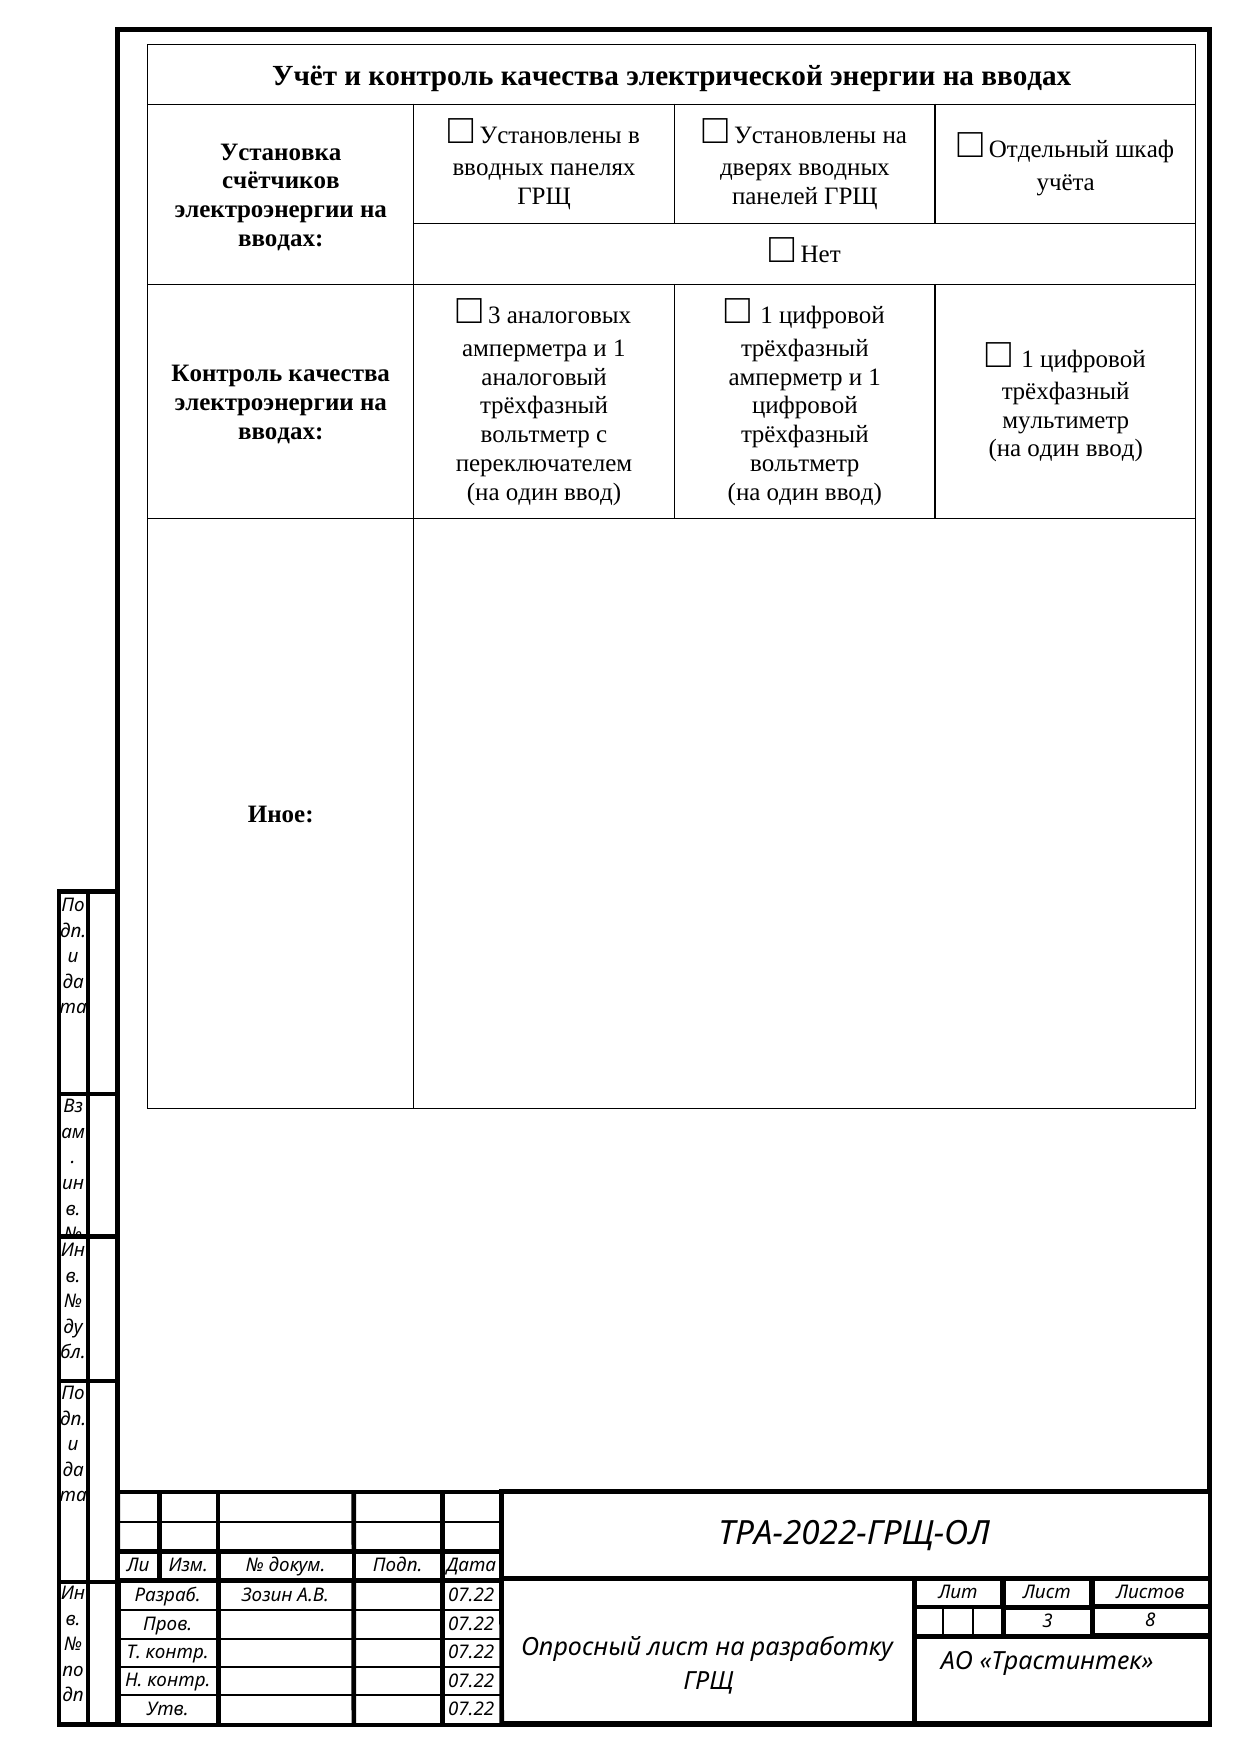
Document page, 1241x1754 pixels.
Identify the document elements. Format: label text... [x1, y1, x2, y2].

table_cell □ Отдельный шкаф учёта [936, 105, 1195, 222]
table_cell □ 1 цифровой трёхфазный амперметр и 1 цифровой трёхфазный вольтметр (на один ввод) [675, 285, 934, 518]
table_cell □ Установлены в вводных панелях ГРЩ [414, 105, 674, 222]
table_cell □ 3 аналоговых амперметра и 1 аналоговый трёхфазный вольтметр с переключателем (на один ввод) [414, 285, 674, 518]
table_cell Иное: [148, 519, 413, 1108]
table_cell Установка счётчиков электроэнергии на вводах: [148, 105, 413, 284]
table_cell □ Установлены на дверях вводных панелей ГРЩ [675, 105, 934, 222]
table_header Учёт и контроль качества электрической энергии на вводах [148, 45, 1195, 103]
table_cell [414, 519, 1195, 1108]
table_cell □ 1 цифровой трёхфазный мультиметр (на один ввод) [936, 285, 1195, 518]
table_cell □ Нет [414, 224, 1195, 284]
table_cell Контроль качества электроэнергии на вводах: [148, 285, 413, 518]
